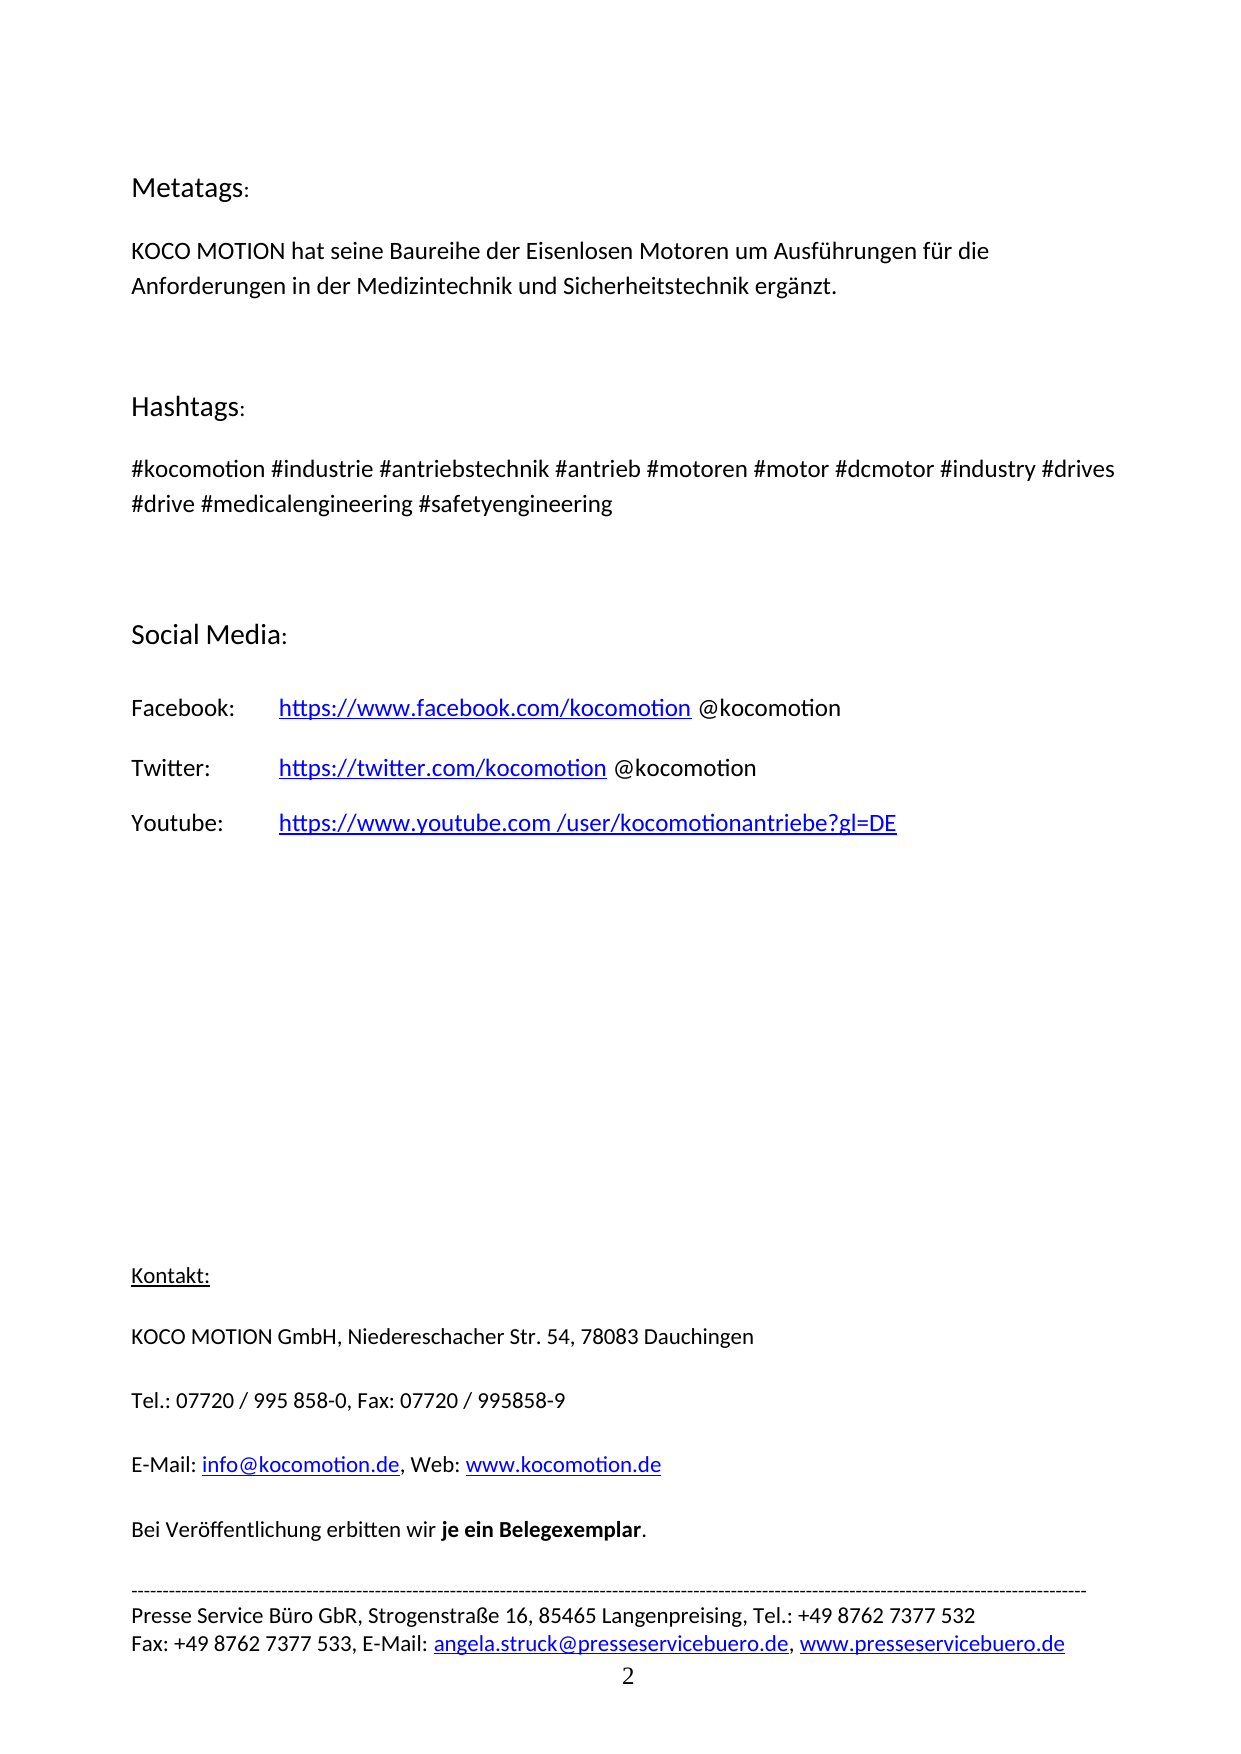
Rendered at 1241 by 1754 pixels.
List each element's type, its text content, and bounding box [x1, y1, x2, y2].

text Youtube: https://www.youtube.com /user/kocomotionantriebe?gl=DE [131, 807, 1125, 838]
text E-Mail: info@kocomotion.de, Web: www.kocomotion.de [131, 1451, 1106, 1479]
text Tel.: 07720 / 995 858-0, Fax: 07720 / 995858-9 [131, 1386, 1106, 1446]
text Hashtags: [131, 388, 1125, 423]
subtitle Kontakt: [131, 1261, 1106, 1289]
text Metatags: [131, 169, 1125, 205]
text Bei Veröffentlichung erbitten wir je ein Belegexemplar. [131, 1515, 1106, 1543]
subtitle Social Media: [131, 616, 1125, 651]
text Twitter: https://twitter.com/kocomotion @kocomotion [131, 752, 1125, 782]
text KOCO MOTION hat seine Baureihe der Eisenlosen Motoren um Ausführungen für die Anforderungen in der Medizintechnik und Sicherheitstechnik ergänzt. [131, 236, 1125, 301]
text --------------------------------------------------------------------------------------------------------------------------------------------------------- Presse Service Büro GbR, Strogenstraße 16, 85465 Langenpreising, Tel.: +49 8762 7377 532 Fax: +49 8762 7377 533, E-Mail: angela.struck@presseservicebuero.de, www.presseservicebuero.de [131, 1579, 1106, 1657]
subtitle KOCO MOTION GmbH, Niedereschacher Str. 54, 78083 Dauchingen [131, 1322, 1106, 1382]
text #kocomotion #industrie #antriebstechnik #antrieb #motoren #motor #dcmotor #industry #drives #drive #medicalengineering #safetyengineering [131, 454, 1125, 519]
subtitle Facebook: https://www.facebook.com/kocomotion @kocomotion [131, 692, 1125, 722]
